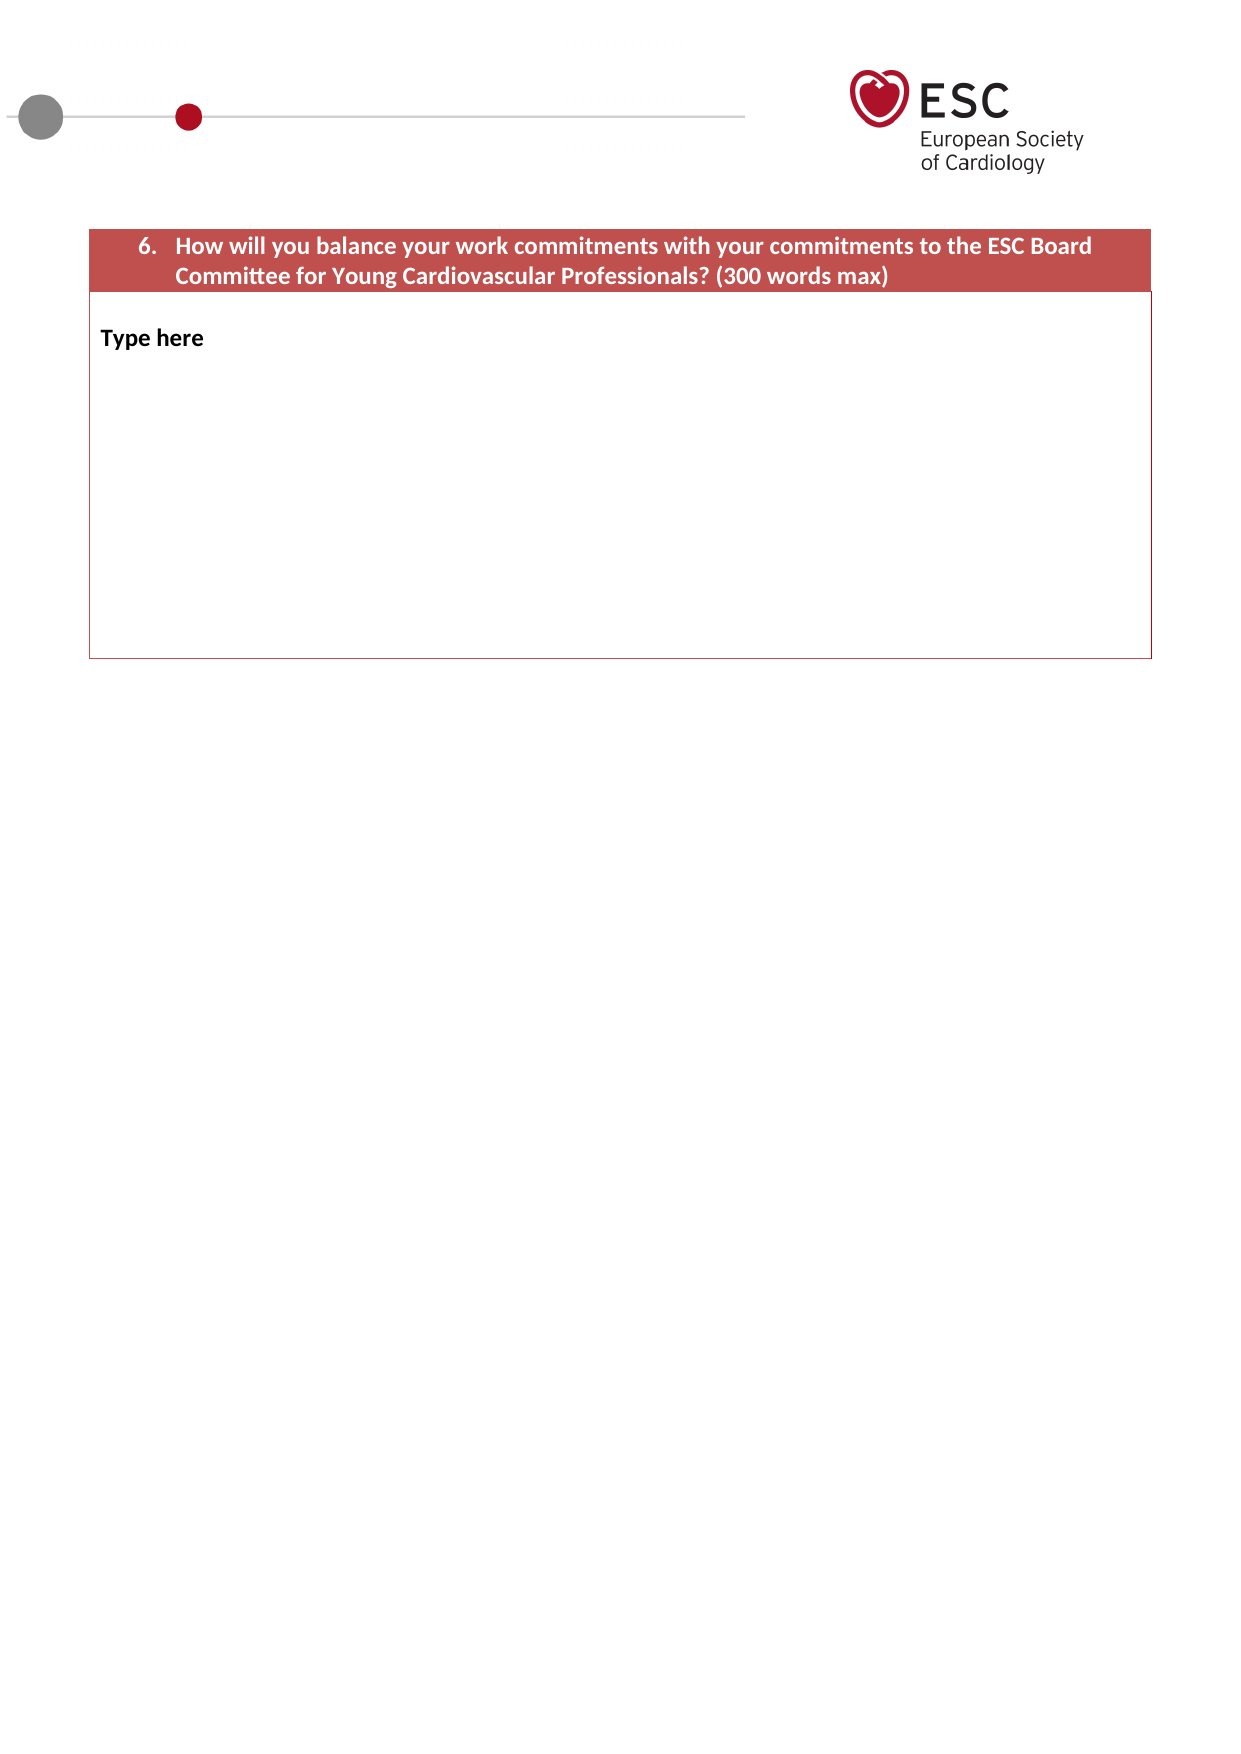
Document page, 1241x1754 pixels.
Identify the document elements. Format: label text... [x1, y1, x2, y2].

picture [6, 30, 746, 199]
table_header How will you balance your work commitments with your commitments to the ESC Board Committee for Young Cardiovascular Professionals? (300 words max) [90, 230, 1151, 291]
picture [840, 46, 1093, 197]
table_cell Type here [90, 292, 1151, 658]
